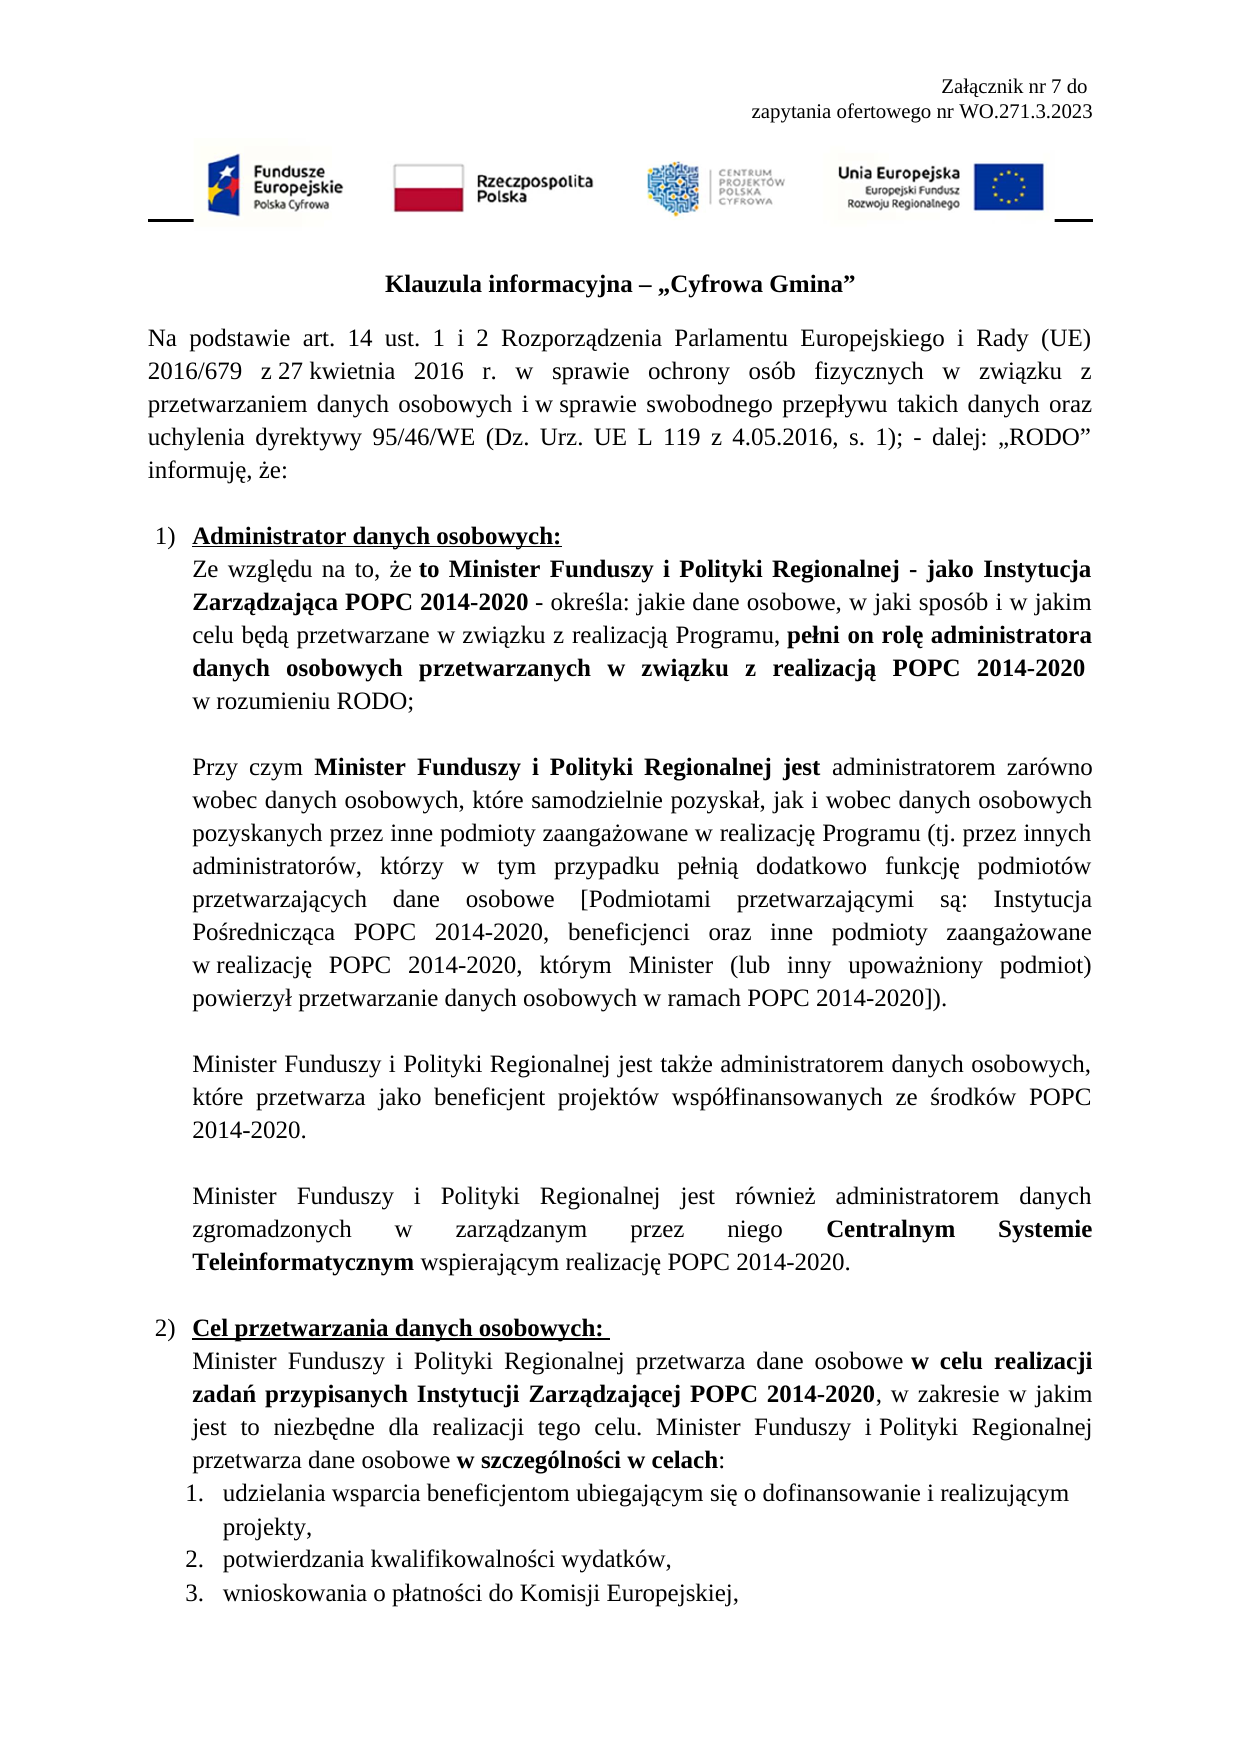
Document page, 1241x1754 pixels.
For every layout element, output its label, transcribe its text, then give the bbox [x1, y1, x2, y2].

text Minister Funduszy i Polityki Regionalnej przetwarza dane osobowe w celu realizacji zadań przypisanych Instytucji Zarządzającej POPC 2014-2020, w zakresie w jakim jest to niezbędne dla realizacji tego celu. Minister Funduszy i Polityki Regionalnej przetwarza dane osobowe w szczególności w celach: [192, 1346, 1093, 1474]
text Minister Funduszy i Polityki Regionalnej jest również administratorem danych zgromadzonych w zarządzanym przez niego Centralnym Systemie Teleinformatycznym wspierającym realizację POPC 2014-2020. [192, 1181, 1093, 1276]
list udzielania wsparcia beneficjentom ubiegającym się o dofinansowanie i realizującym projekty, [185, 1478, 1093, 1540]
text Na podstawie art. 14 ust. 1 i 2 Rozporządzenia Parlamentu Europejskiego i Rady (UE) 2016/679 z 27 kwietnia 2016 r. w sprawie ochrony osób fizycznych w związku z przetwarzaniem danych osobowych i w sprawie swobodnego przepływu takich danych oraz uchylenia dyrektywy 95/46/WE (Dz. Urz. UE L 119 z 4.05.2016, s. 1); - dalej: „RODO” informuję, że: [148, 323, 1093, 484]
list Administrator danych osobowych: [154, 521, 1093, 550]
text Ze względu na to, że to Minister Funduszy i Polityki Regionalnej - jako Instytucja Zarządzająca POPC 2014-2020 - określa: jakie dane osobowe, w jaki sposób i w jakim celu będą przetwarzane w związku z realizacją Programu, pełni on rolę administratora danych osobowych przetwarzanych w związku z realizacją POPC 2014-2020 w rozumieniu RODO; [192, 554, 1093, 715]
list wnioskowania o płatności do Komisji Europejskiej, [185, 1578, 1093, 1606]
list potwierdzania kwalifikowalności wydatków, [185, 1544, 1093, 1573]
text Klauzula informacyjna – „Cyfrowa Gmina” [148, 269, 1093, 298]
list Cel przetwarzania danych osobowych: [154, 1313, 1093, 1342]
text Przy czym Minister Funduszy i Polityki Regionalnej jest administratorem zarówno wobec danych osobowych, które samodzielnie pozyskał, jak i wobec danych osobowych pozyskanych przez inne podmioty zaangażowane w realizację Programu (tj. przez innych administratorów, którzy w tym przypadku pełnią dodatkowo funkcję podmiotów przetwarzających dane osobowe [Podmiotami przetwarzającymi są: Instytucja Pośrednicząca POPC 2014-2020, beneficjenci oraz inne podmioty zaangażowane w realizację POPC 2014-2020, którym Minister (lub inny upoważniony podmiot) powierzył przetwarzanie danych osobowych w ramach POPC 2014-2020]). [192, 752, 1093, 1012]
picture [192, 138, 1055, 233]
text Minister Funduszy i Polityki Regionalnej jest także administratorem danych osobowych, które przetwarza jako beneficjent projektów współfinansowanych ze środków POPC 2014-2020. [192, 1049, 1093, 1144]
